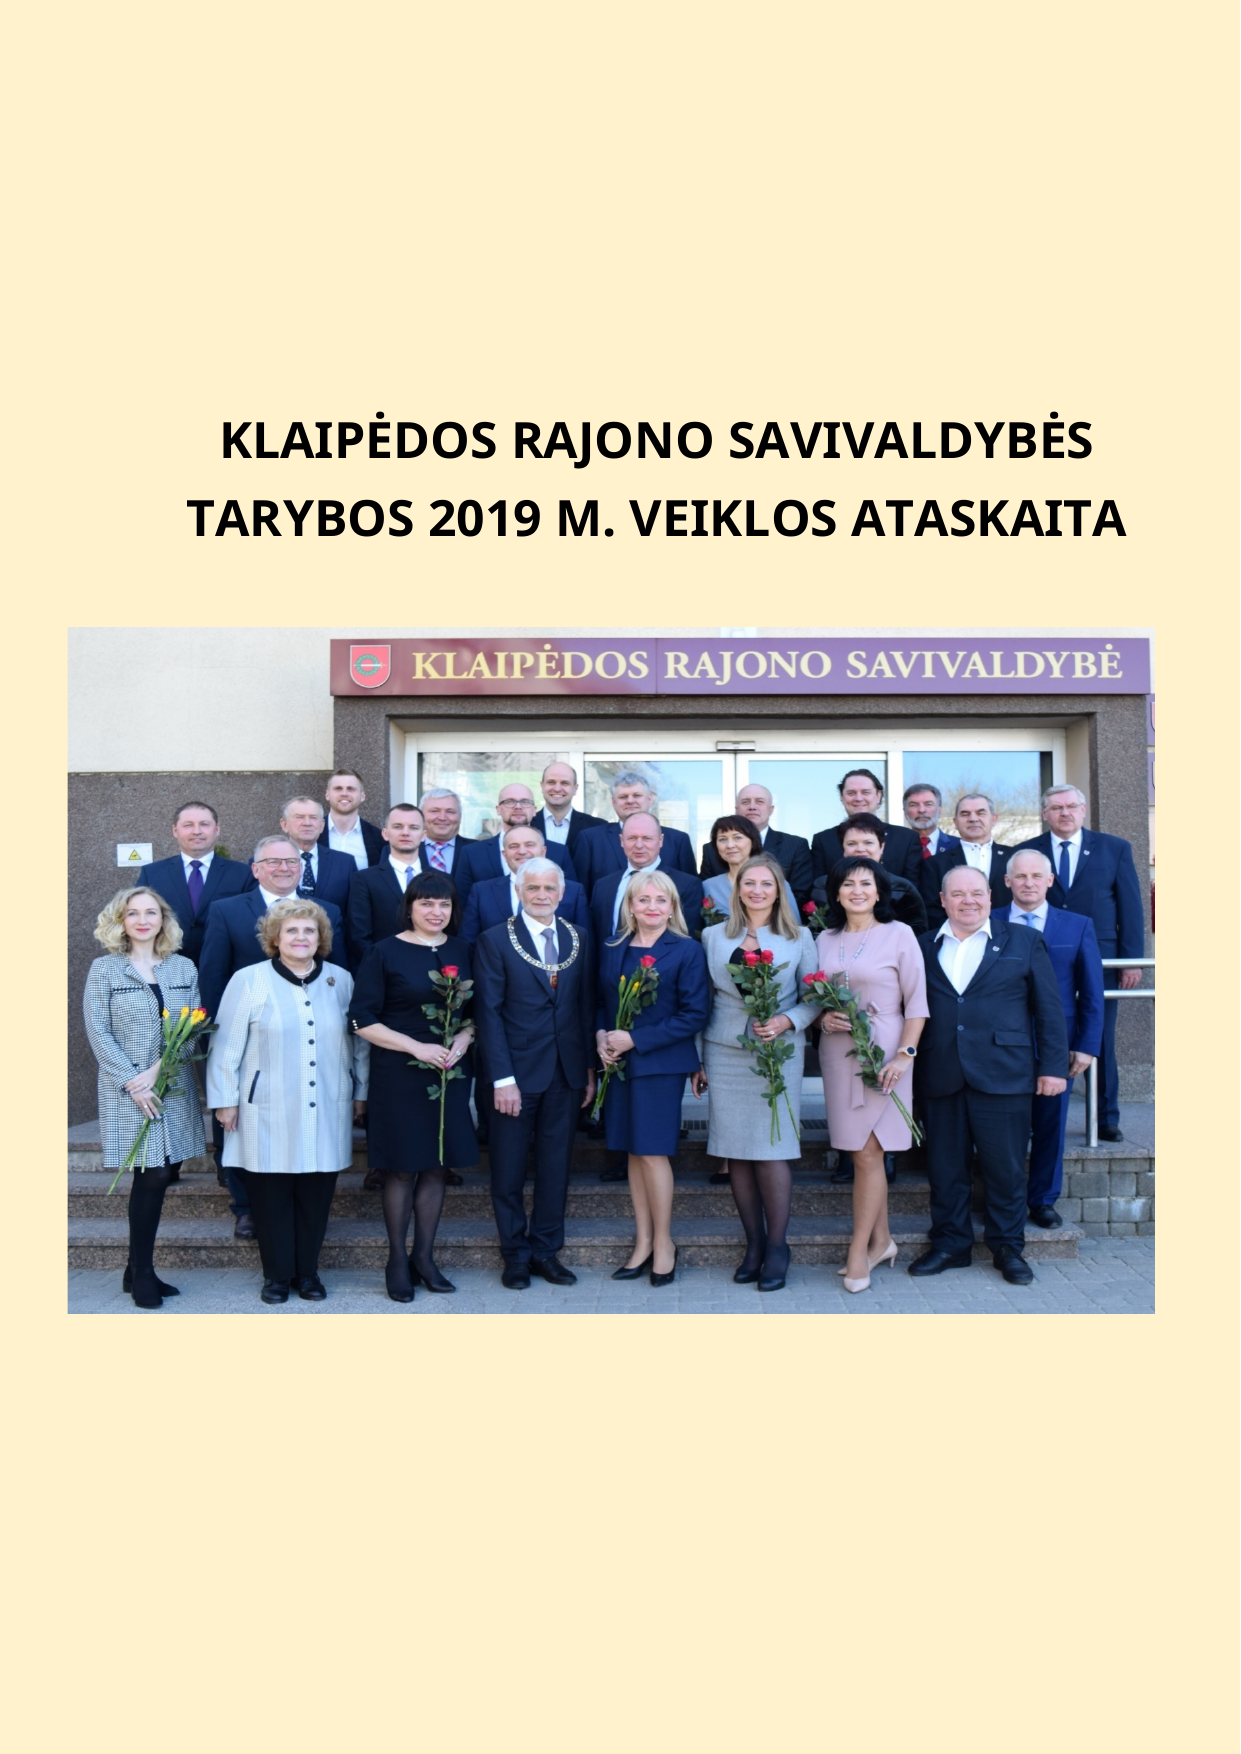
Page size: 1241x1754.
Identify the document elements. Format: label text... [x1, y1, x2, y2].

picture [67, 627, 1155, 1314]
text KLAIPĖDOS RAJONO SAVIVALDYBĖS TARYBOS 2019 M. VEIKLOS ATASKAITA [133, 405, 1181, 551]
